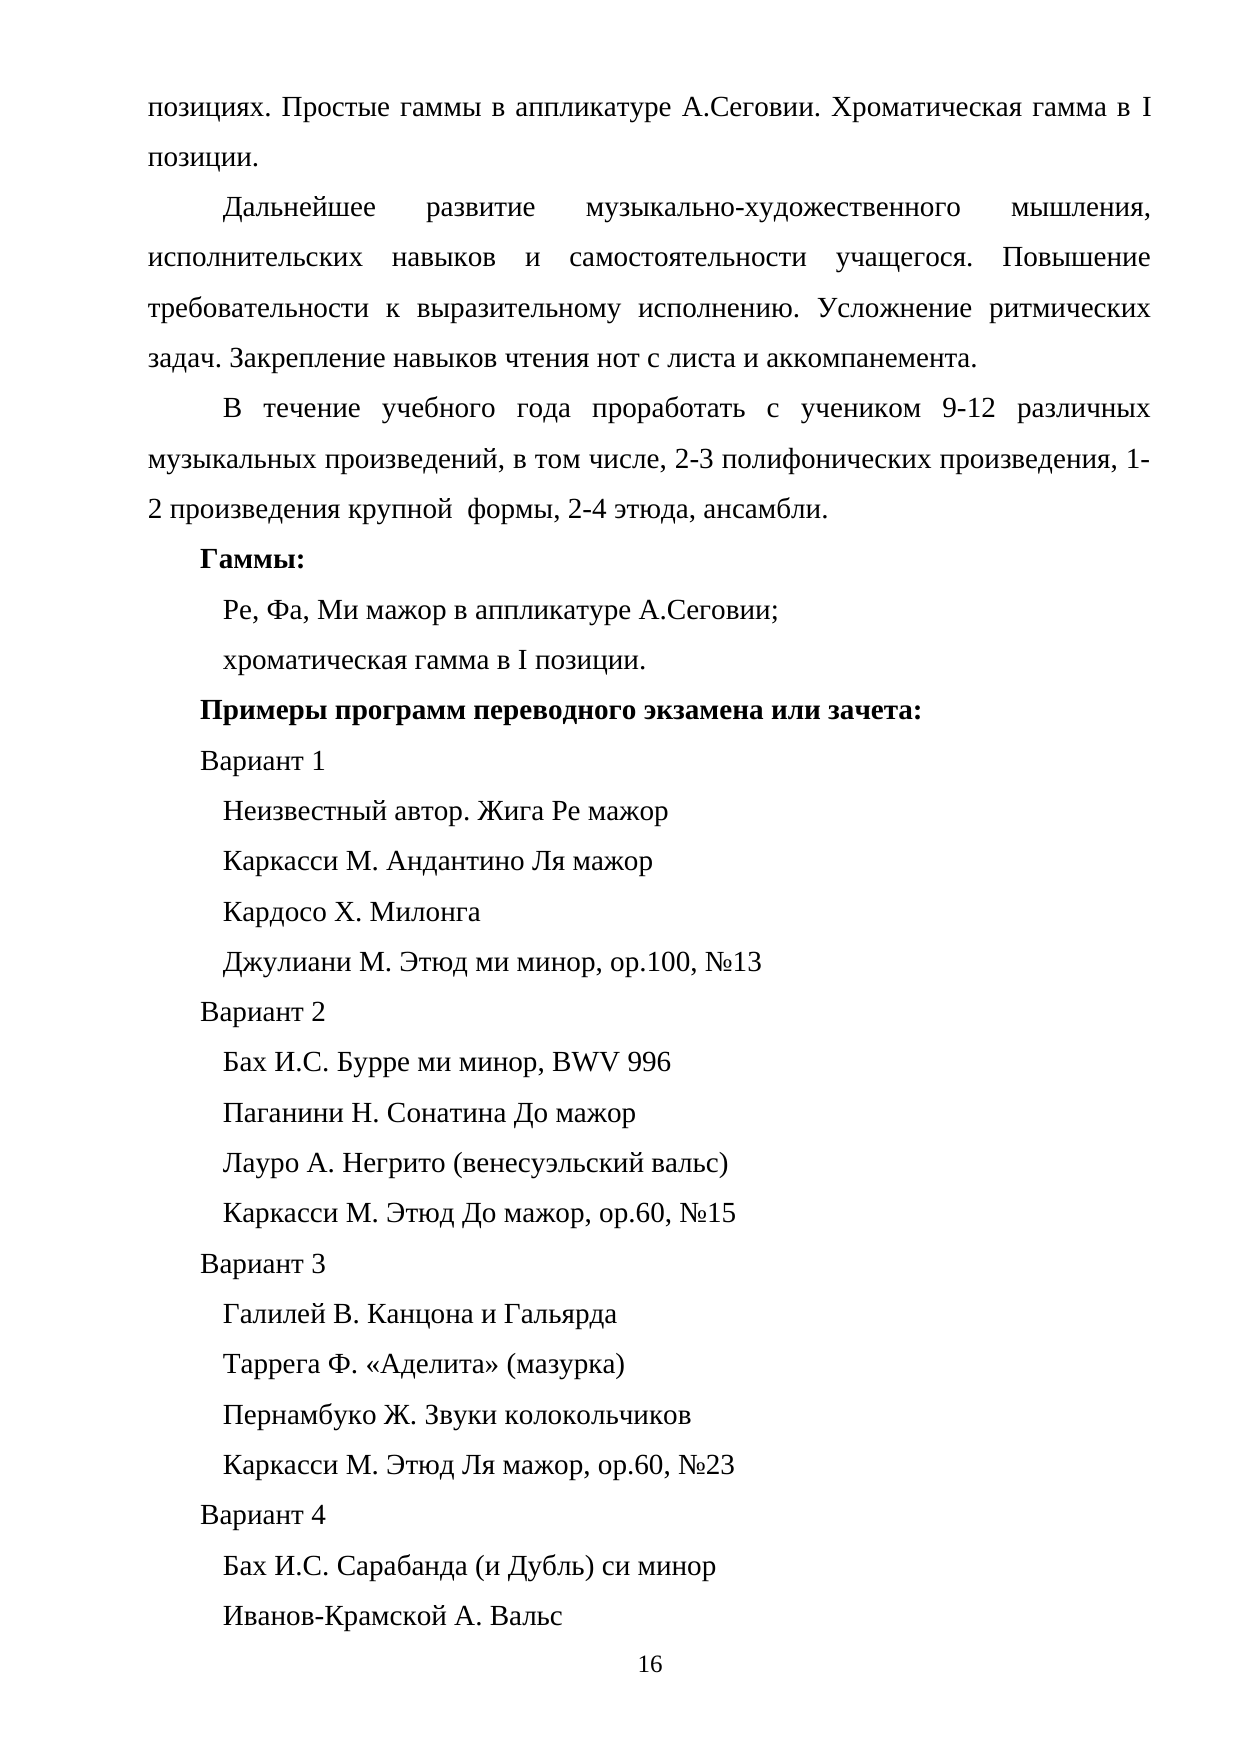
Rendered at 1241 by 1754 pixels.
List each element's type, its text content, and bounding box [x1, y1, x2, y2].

text хроматическая гамма в I позиции. [148, 642, 1152, 676]
text Паганини Н. Сонатина До мажор [148, 1095, 1152, 1128]
text Каркасси М. Этюд До мажор, ор.60, №15 [148, 1196, 1152, 1229]
text Вариант 1 [148, 743, 1152, 776]
text Каркасси М. Этюд Ля мажор, ор.60, №23 [148, 1447, 1152, 1481]
text Вариант 2 [148, 994, 1152, 1028]
text Бах И.С. Бурре ми минор, BWV 996 [148, 1044, 1152, 1078]
text Дальнейшее развитие музыкально-художественного мышления, исполнительских навыков и самостоятельности учащегося. Повышение требовательности к выразительному исполнению. Усложнение ритмических задач. Закрепление навыков чтения нот с листа и аккомпанемента. [148, 189, 1152, 374]
text Иванов-Крамской А. Вальс [148, 1598, 1152, 1632]
text Бах И.С. Сарабанда (и Дубль) си минор [148, 1548, 1152, 1581]
text В течение учебного года проработать с учеником 9-12 различных музыкальных произведений, в том числе, 2-3 полифонических произведения, 1-2 произведения крупной формы, 2-4 этюда, ансамбли. [148, 391, 1152, 525]
text Пернамбуко Ж. Звуки колокольчиков [148, 1397, 1152, 1430]
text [148, 89, 1152, 172]
text Неизвестный автор. Жига Ре мажор [148, 793, 1152, 827]
text Ре, Фа, Ми мажор в аппликатуре А.Сеговии; [148, 592, 1152, 625]
text Таррега Ф. «Аделита» (мазурка) [148, 1346, 1152, 1380]
text Вариант 4 [148, 1497, 1152, 1531]
text Кардосо Х. Милонга [148, 894, 1152, 927]
text Примеры программ переводного экзамена или зачета: [148, 692, 1152, 726]
text Каркасси М. Андантино Ля мажор [148, 843, 1152, 877]
text Лауро А. Негрито (венесуэльский вальс) [148, 1145, 1152, 1179]
text Вариант 3 [148, 1246, 1152, 1279]
text Гаммы: [148, 541, 1152, 575]
text Джулиани М. Этюд ми минор, ор.100, №13 [148, 944, 1152, 977]
text Галилей В. Канцона и Гальярда [148, 1296, 1152, 1330]
